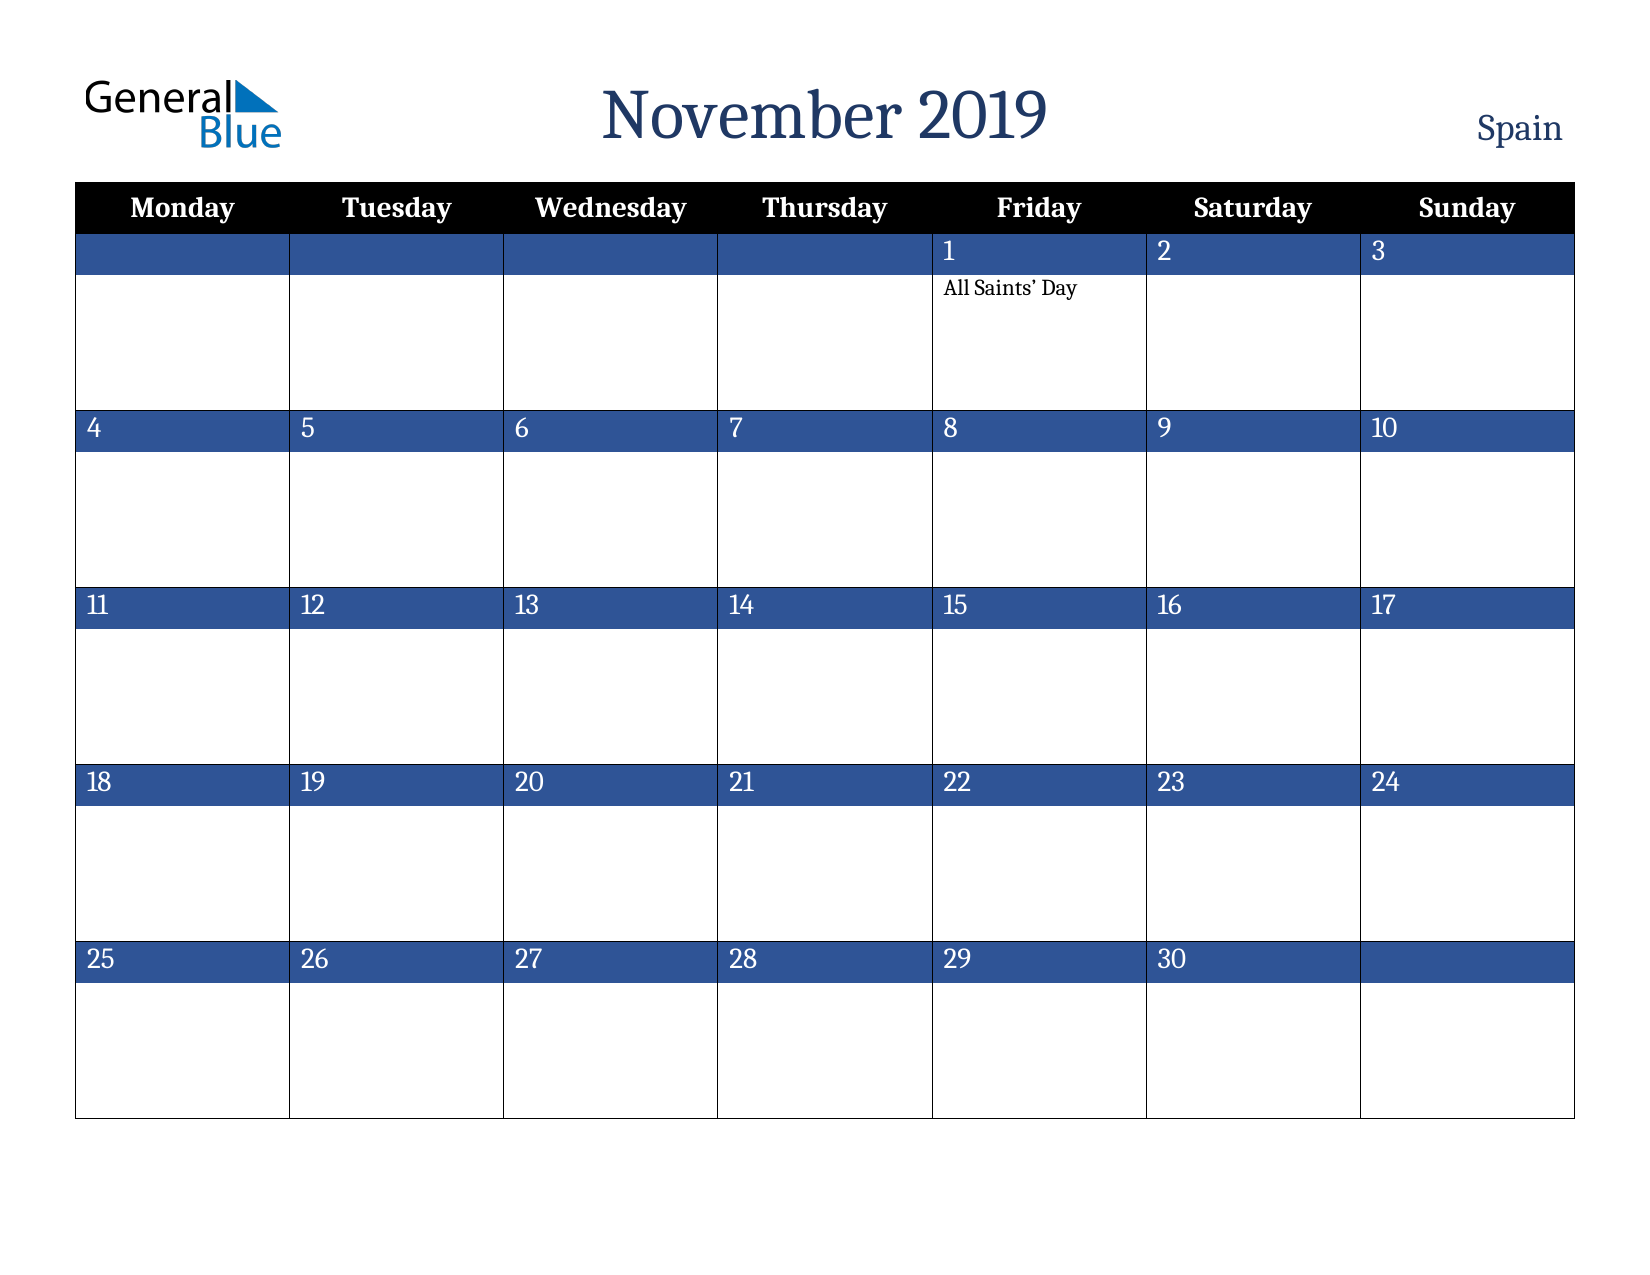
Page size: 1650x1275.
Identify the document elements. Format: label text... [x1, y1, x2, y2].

table_cell [933, 983, 1146, 1118]
table_header November 2019 [504, 75, 1146, 182]
table_cell [1147, 806, 1360, 941]
table_header Spain [1146, 75, 1574, 182]
table_cell [504, 234, 717, 275]
table_cell 15 [933, 588, 1146, 629]
table_cell 17 [1361, 588, 1574, 629]
table_cell 21 [718, 765, 932, 806]
table_cell 28 [718, 942, 932, 983]
table_cell [933, 629, 1146, 764]
table_cell [718, 234, 932, 275]
table_cell [1361, 806, 1574, 941]
table_cell [504, 452, 717, 587]
table_cell 12 [290, 588, 503, 629]
table_cell [1147, 983, 1360, 1118]
table_cell [76, 234, 289, 275]
table_cell [718, 983, 932, 1118]
table_cell 16 [1147, 588, 1360, 629]
table_cell 7 [718, 411, 932, 452]
table_cell [504, 629, 717, 764]
table_cell 30 [1147, 942, 1360, 983]
table_cell Friday [933, 183, 1146, 233]
table_cell [1361, 452, 1574, 587]
table_cell [504, 983, 717, 1118]
table_cell 1 [933, 234, 1146, 275]
table_cell 8 [933, 411, 1146, 452]
table_cell 23 [1147, 765, 1360, 806]
table_cell [1147, 275, 1360, 410]
picture [86, 80, 281, 148]
table_cell [290, 983, 503, 1118]
table_cell 25 [76, 942, 289, 983]
table_cell 14 [718, 588, 932, 629]
table_cell Monday [76, 183, 289, 233]
table_cell [1361, 942, 1574, 983]
table_cell 19 [290, 765, 503, 806]
table_cell [718, 275, 932, 410]
table_header [76, 75, 503, 182]
table_cell [290, 806, 503, 941]
table_cell [718, 452, 932, 587]
table_cell 22 [933, 765, 1146, 806]
table_cell [76, 983, 289, 1118]
table_cell [504, 275, 717, 410]
table_cell All Saints’ Day [933, 275, 1146, 410]
table_cell [1147, 452, 1360, 587]
table_cell 24 [1361, 765, 1574, 806]
table_cell [76, 452, 289, 587]
table_cell [933, 806, 1146, 941]
table_cell [76, 629, 289, 764]
table_cell 6 [504, 411, 717, 452]
table_cell Tuesday [290, 183, 503, 233]
table_cell [290, 629, 503, 764]
table_cell 27 [504, 942, 717, 983]
table_cell 2 [1147, 234, 1360, 275]
table_cell [1361, 629, 1574, 764]
table_cell [1361, 275, 1574, 410]
table_cell 9 [1147, 411, 1360, 452]
table_cell 13 [504, 588, 717, 629]
table_cell 5 [290, 411, 503, 452]
table_cell 26 [290, 942, 503, 983]
table_cell [933, 452, 1146, 587]
table_cell 10 [1361, 411, 1574, 452]
table_cell 11 [76, 588, 289, 629]
table_cell 4 [76, 411, 289, 452]
table_cell [718, 806, 932, 941]
table_cell Sunday [1361, 183, 1574, 233]
table_cell [76, 806, 289, 941]
table_cell 3 [1361, 234, 1574, 275]
table_cell 29 [933, 942, 1146, 983]
table_cell [504, 806, 717, 941]
table_cell 20 [504, 765, 717, 806]
table_cell Wednesday [504, 183, 717, 233]
table_cell [1147, 629, 1360, 764]
table_cell Thursday [718, 183, 932, 233]
table_cell [290, 234, 503, 275]
table_cell [718, 629, 932, 764]
table_cell [290, 275, 503, 410]
table_cell [290, 452, 503, 587]
table_cell [1361, 983, 1574, 1118]
table_cell [76, 275, 289, 410]
table_cell Saturday [1147, 183, 1360, 233]
table_cell 18 [76, 765, 289, 806]
